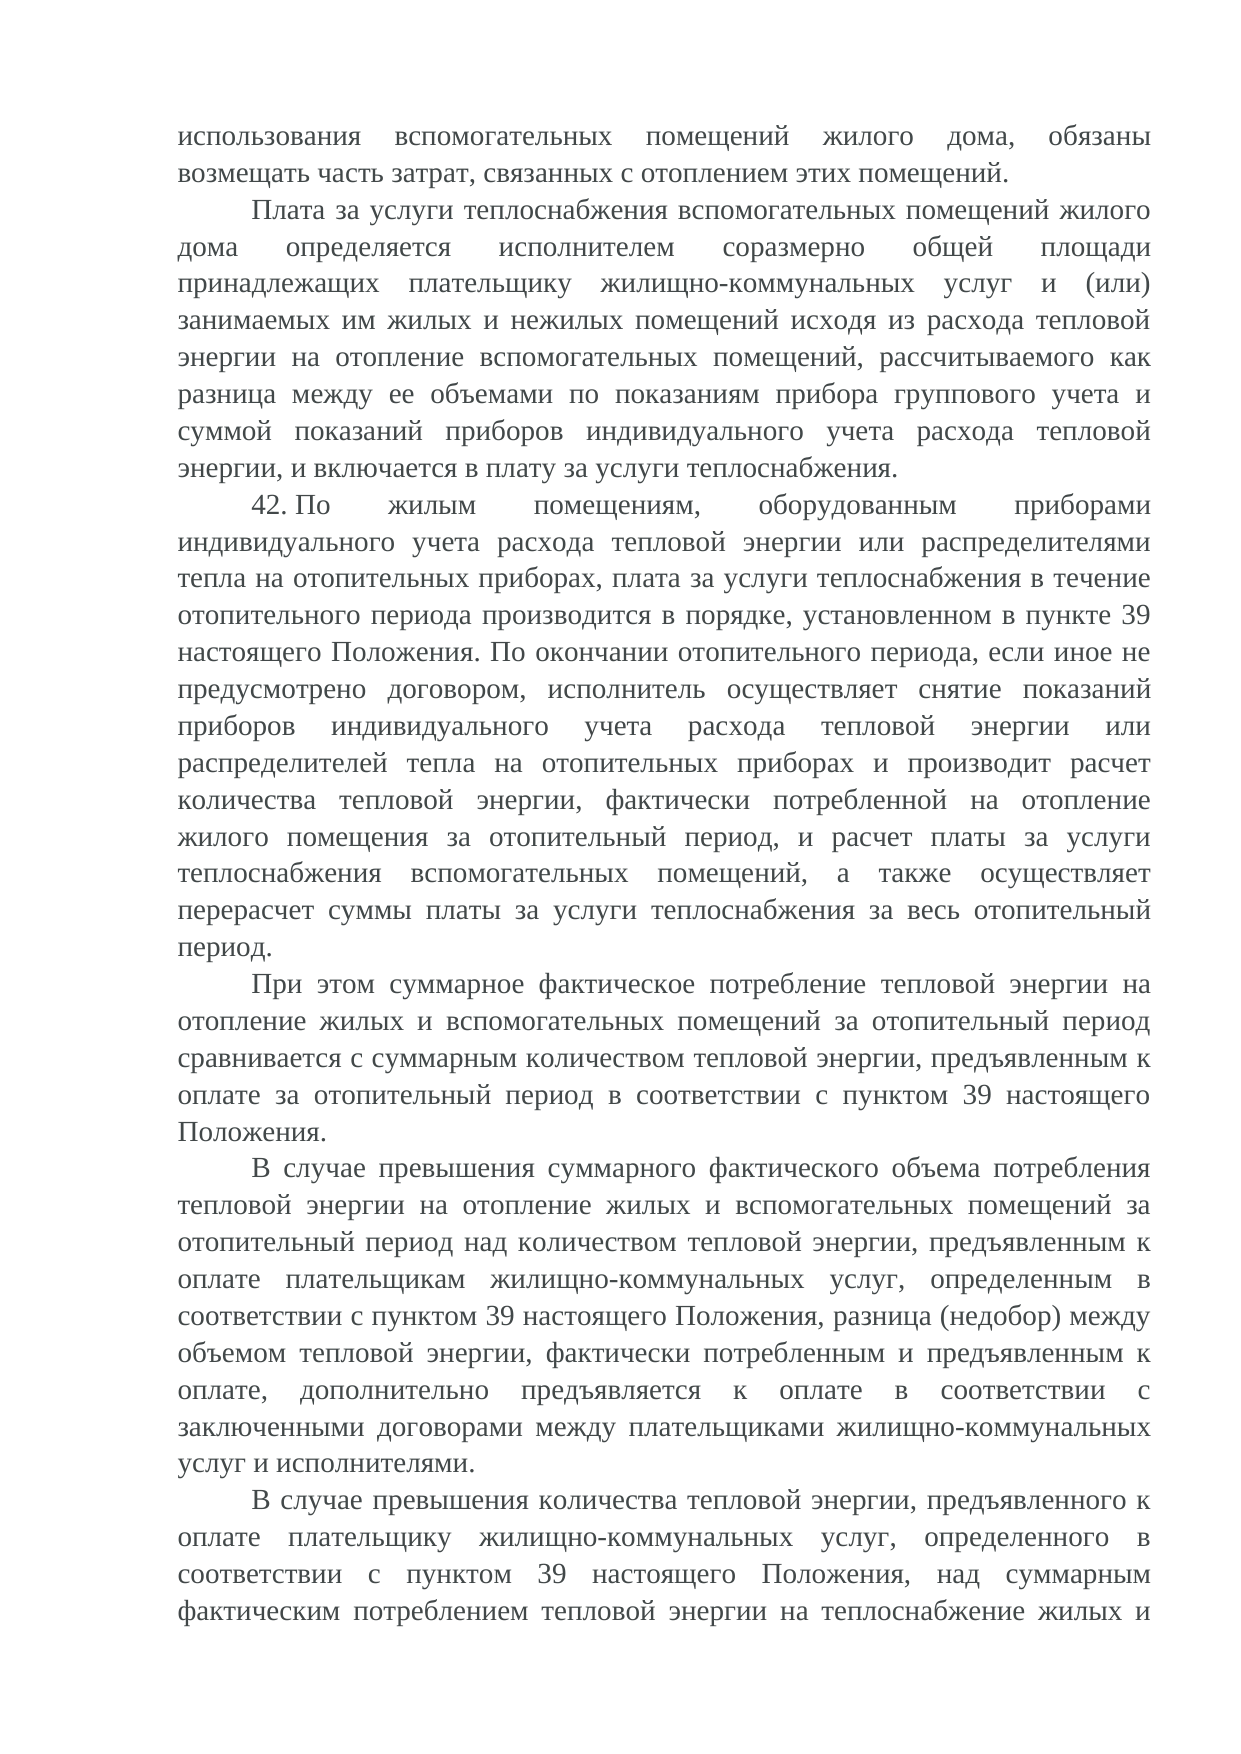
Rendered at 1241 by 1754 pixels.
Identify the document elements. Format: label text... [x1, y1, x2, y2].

text При этом суммарное фактическое потребление тепловой энергии на отопление жилых и вспомогательных помещений за отопительный период сравнивается с суммарным количеством тепловой энергии, предъявленным к оплате за отопительный период в соответствии с пунктом 39 настоящего Положения. [177, 966, 1152, 1147]
text 42. По жилым помещениям, оборудованным приборами индивидуального учета расхода тепловой энергии или распределителями тепла на отопительных приборах, плата за услуги теплоснабжения в течение отопительного периода производится в порядке, установленном в пункте 39 настоящего Положения. По окончании отопительного периода, если иное не предусмотрено договором, исполнитель осуществляет снятие показаний приборов индивидуального учета расхода тепловой энергии или распределителей тепла на отопительных приборах и производит расчет количества тепловой энергии, фактически потребленной на отопление жилого помещения за отопительный период, и расчет платы за услуги теплоснабжения вспомогательных помещений, а также осуществляет перерасчет суммы платы за услуги теплоснабжения за весь отопительный период. [177, 487, 1152, 963]
text Плата за услуги теплоснабжения вспомогательных помещений жилого дома определяется исполнителем соразмерно общей площади принадлежащих плательщику жилищно-коммунальных услуг и (или) занимаемых им жилых и нежилых помещений исходя из расхода тепловой энергии на отопление вспомогательных помещений, рассчитываемого как разница между ее объемами по показаниям прибора группового учета и суммой показаний приборов индивидуального учета расхода тепловой энергии, и включается в плату за услуги теплоснабжения. [177, 192, 1152, 483]
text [177, 1482, 1152, 1627]
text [177, 118, 1152, 188]
text В случае превышения суммарного фактического объема потребления тепловой энергии на отопление жилых и вспомогательных помещений за отопительный период над количеством тепловой энергии, предъявленным к оплате плательщикам жилищно-коммунальных услуг, определенным в соответствии с пунктом 39 настоящего Положения, разница (недобор) между объемом тепловой энергии, фактически потребленным и предъявленным к оплате, дополнительно предъявляется к оплате в соответствии с заключенными договорами между плательщиками жилищно-коммунальных услуг и исполнителями. [177, 1151, 1152, 1479]
